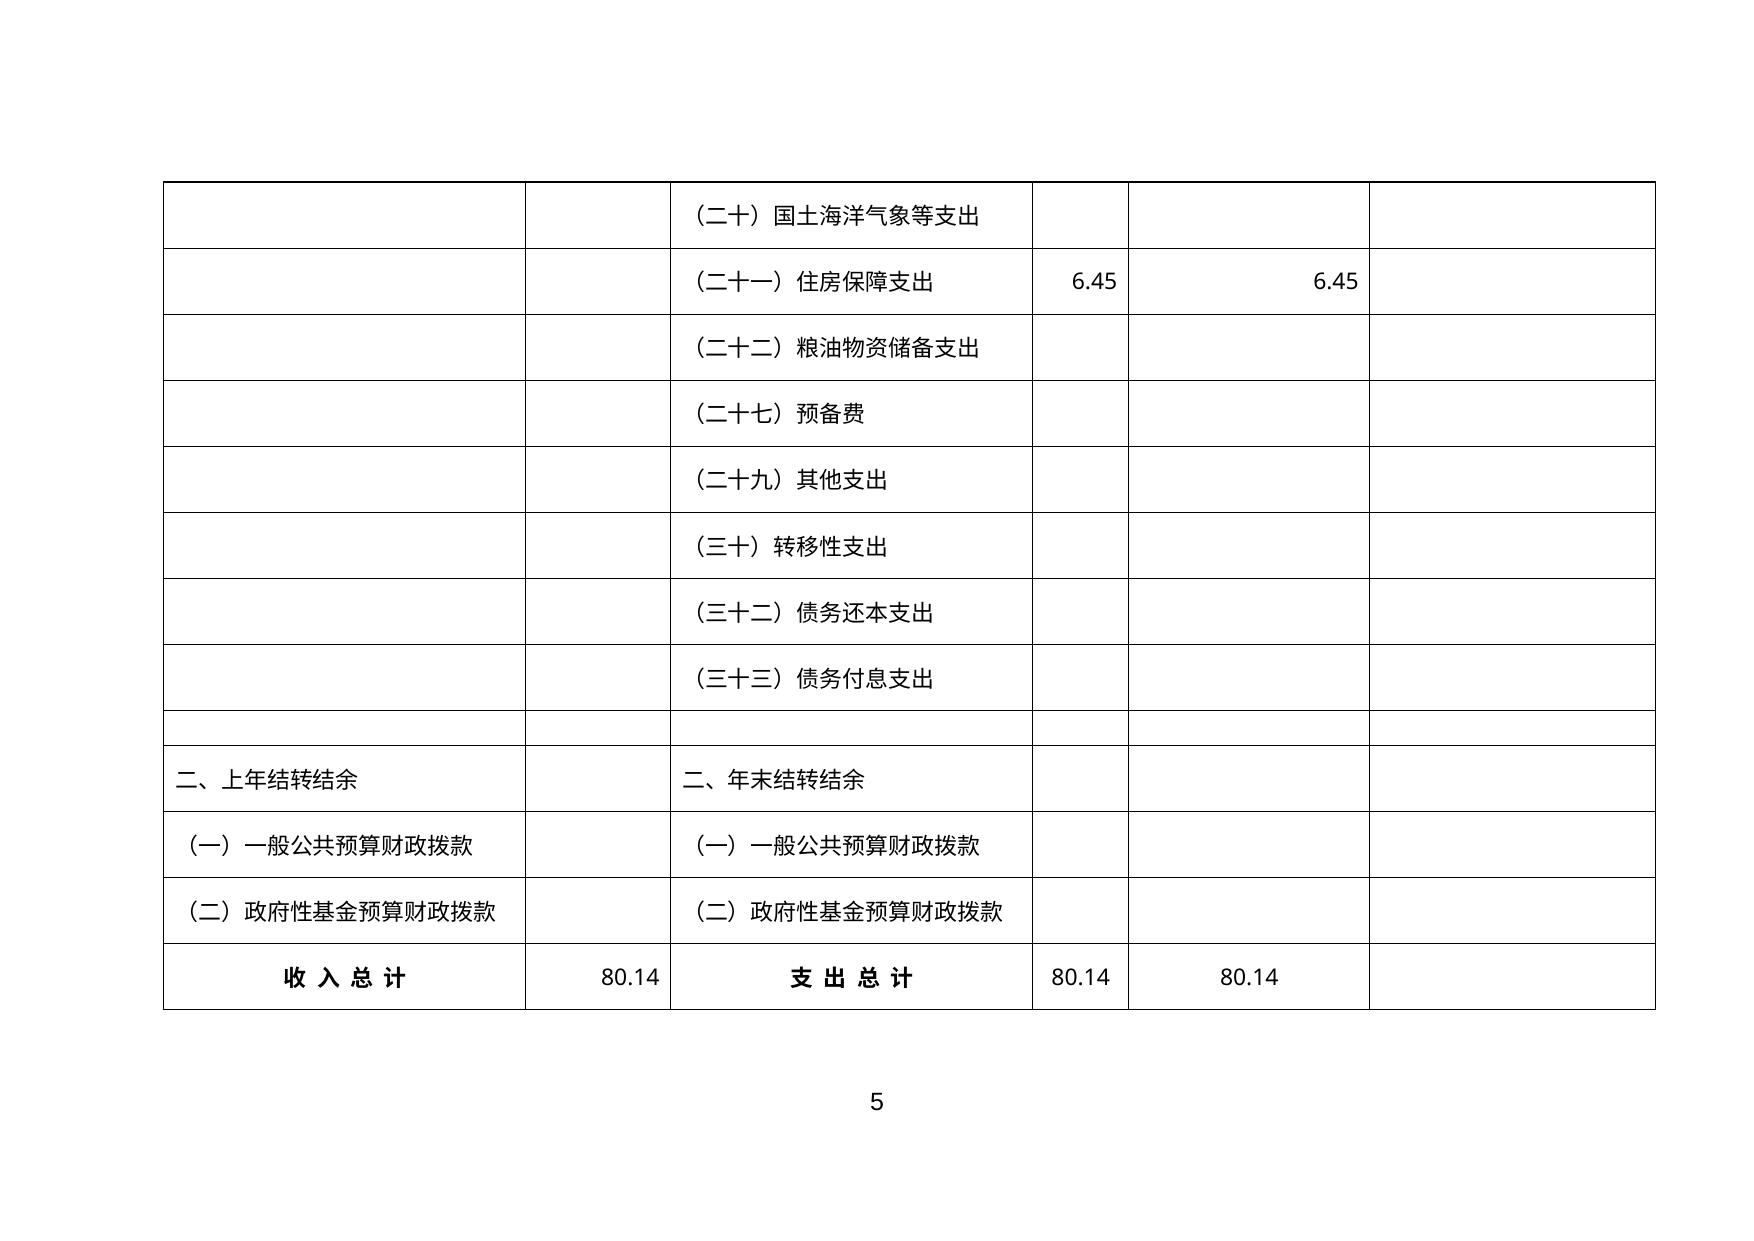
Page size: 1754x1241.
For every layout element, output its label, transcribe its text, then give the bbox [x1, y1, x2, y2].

table_cell （二十）国土海洋气象等支出 [671, 183, 1032, 247]
table_cell [1033, 645, 1128, 710]
table_cell [1033, 812, 1128, 877]
table_cell [526, 878, 670, 943]
table_cell [164, 183, 525, 247]
table_cell （三十三）债务付息支出 [671, 645, 1032, 710]
table_cell [526, 249, 670, 313]
table_cell [164, 579, 525, 644]
table_cell [164, 381, 525, 446]
table_cell [1370, 645, 1655, 710]
table_cell [1129, 447, 1369, 512]
table_cell 二、上年结转结余 [164, 746, 525, 811]
table_cell （二十七）预备费 [671, 381, 1032, 446]
table_cell [1033, 878, 1128, 943]
table_cell [1033, 746, 1128, 811]
table_cell （一）一般公共预算财政拨款 [164, 812, 525, 877]
table_cell 二、年末结转结余 [671, 746, 1032, 811]
table_cell （二）政府性基金预算财政拨款 [671, 878, 1032, 943]
table_cell （三十）转移性支出 [671, 513, 1032, 578]
table_cell [526, 381, 670, 446]
table_cell [1129, 315, 1369, 379]
table_cell [526, 579, 670, 644]
table_cell [1129, 513, 1369, 578]
table_cell [1033, 711, 1128, 744]
table_cell （二）政府性基金预算财政拨款 [164, 878, 525, 943]
table_cell [1370, 812, 1655, 877]
table_cell [1129, 878, 1369, 943]
table_cell [1370, 878, 1655, 943]
table_cell [526, 447, 670, 512]
table_cell 支 出 总 计 [671, 944, 1032, 1009]
table_cell [526, 315, 670, 379]
table_cell [1370, 513, 1655, 578]
table_cell （二十二）粮油物资储备支出 [671, 315, 1032, 379]
table_cell [1033, 381, 1128, 446]
table_cell 80.14 [526, 944, 670, 1009]
table_cell [1370, 944, 1655, 1009]
table_cell [164, 513, 525, 578]
table_cell [1129, 183, 1369, 247]
table_cell [1033, 513, 1128, 578]
table_cell [1033, 183, 1128, 247]
table_cell [1129, 746, 1369, 811]
table_cell [1370, 183, 1655, 247]
table_cell [1370, 746, 1655, 811]
table_cell [526, 645, 670, 710]
table_cell [1129, 711, 1369, 744]
table_cell [1033, 447, 1128, 512]
table_cell [526, 513, 670, 578]
table_cell [1129, 381, 1369, 446]
table_cell 收 入 总 计 [164, 944, 525, 1009]
table_cell 6.45 [1033, 249, 1128, 313]
table_cell [671, 711, 1032, 744]
table_cell [526, 746, 670, 811]
table_cell [1033, 579, 1128, 644]
table_cell [1129, 812, 1369, 877]
table_cell 80.14 [1033, 944, 1128, 1009]
table_cell [526, 812, 670, 877]
table_cell [526, 711, 670, 744]
table_cell [1370, 315, 1655, 379]
table_cell （一）一般公共预算财政拨款 [671, 812, 1032, 877]
table_cell [164, 447, 525, 512]
table_cell [1370, 249, 1655, 313]
table_cell [164, 249, 525, 313]
table_cell [164, 711, 525, 744]
table_cell [1370, 381, 1655, 446]
table_cell [1370, 711, 1655, 744]
table_cell （三十二）债务还本支出 [671, 579, 1032, 644]
table_cell [1370, 447, 1655, 512]
table_cell [1129, 579, 1369, 644]
table_cell [1129, 645, 1369, 710]
table_cell [164, 315, 525, 379]
table_cell （二十九）其他支出 [671, 447, 1032, 512]
table_cell （二十一）住房保障支出 [671, 249, 1032, 313]
table_cell 80.14 [1129, 944, 1369, 1009]
table_cell [1033, 315, 1128, 379]
table_cell [1370, 579, 1655, 644]
table_cell [164, 645, 525, 710]
table_cell [526, 183, 670, 247]
table_cell 6.45 [1129, 249, 1369, 313]
